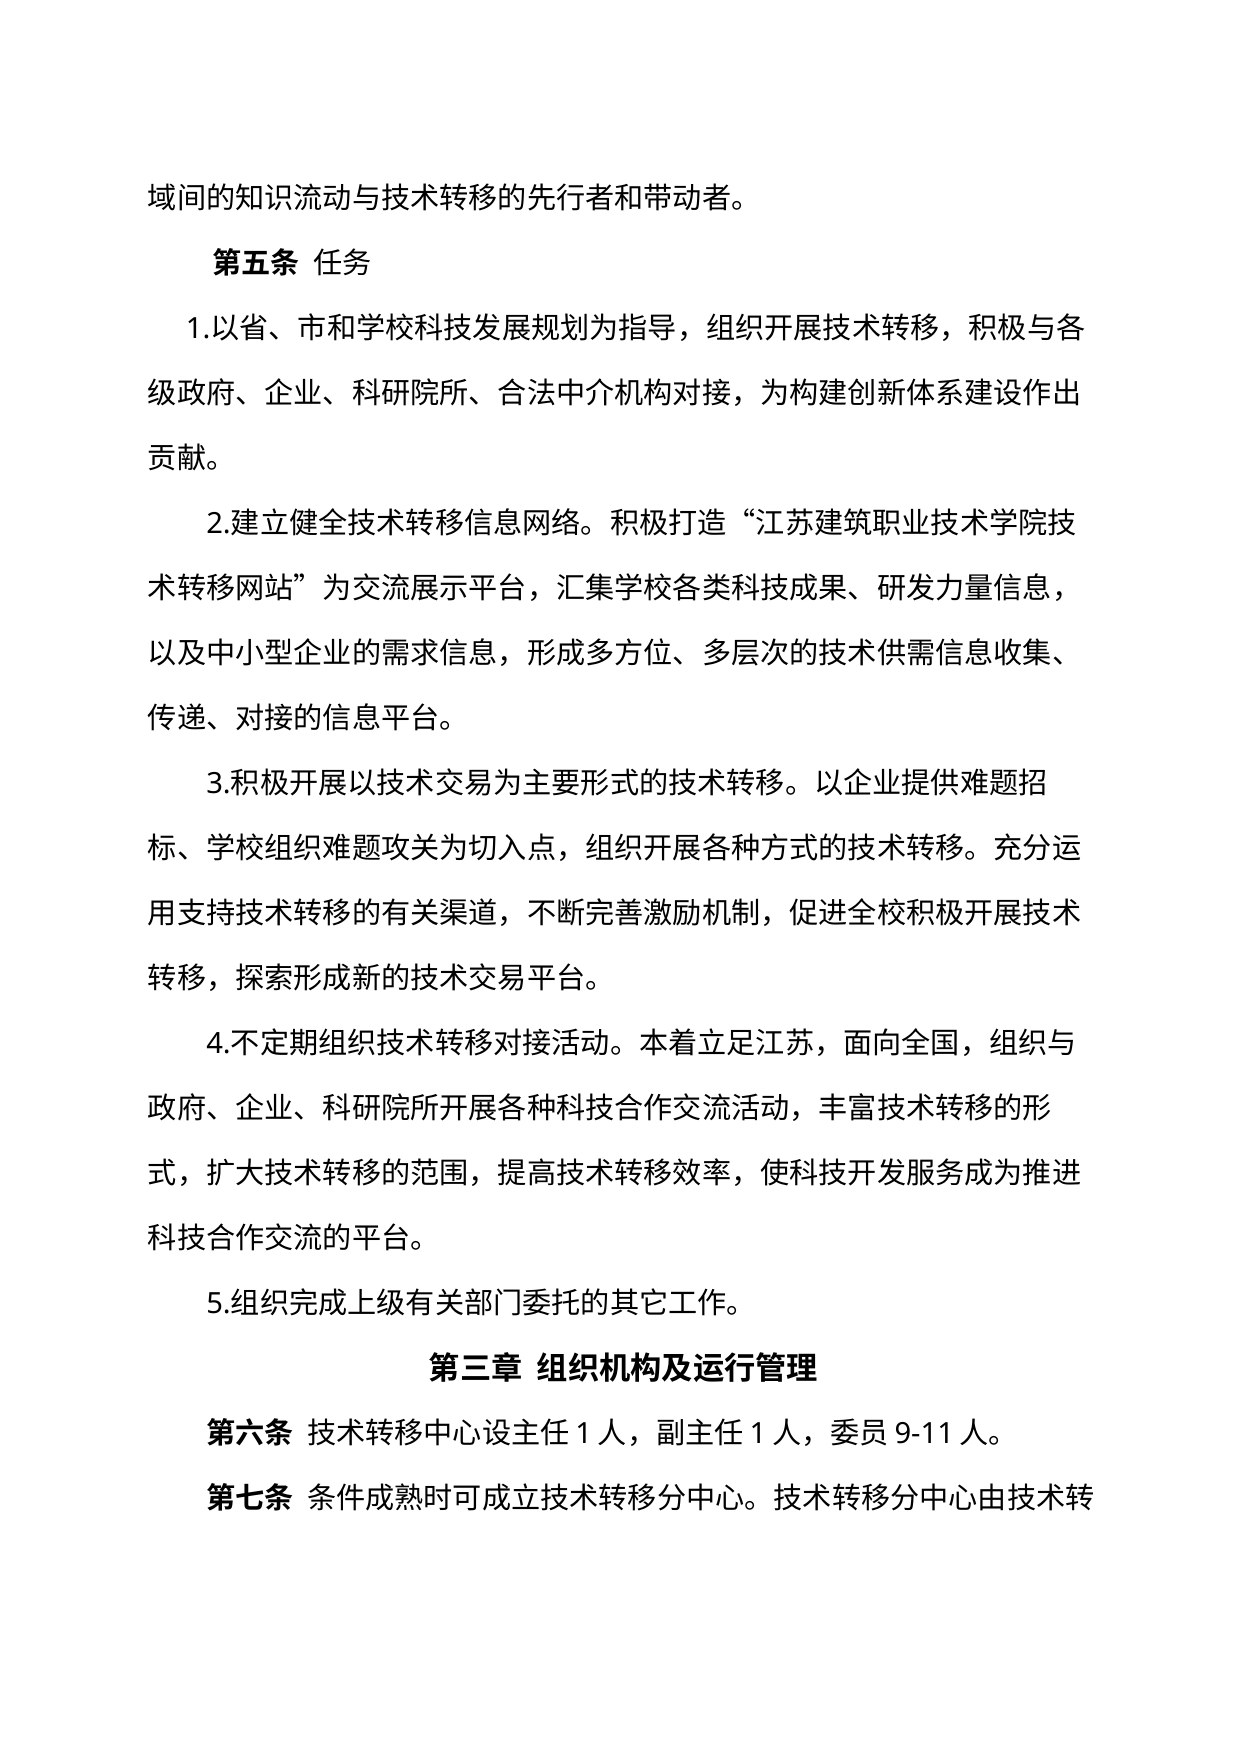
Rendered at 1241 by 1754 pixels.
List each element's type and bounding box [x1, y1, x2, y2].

table_cell [146, 162, 1100, 1530]
